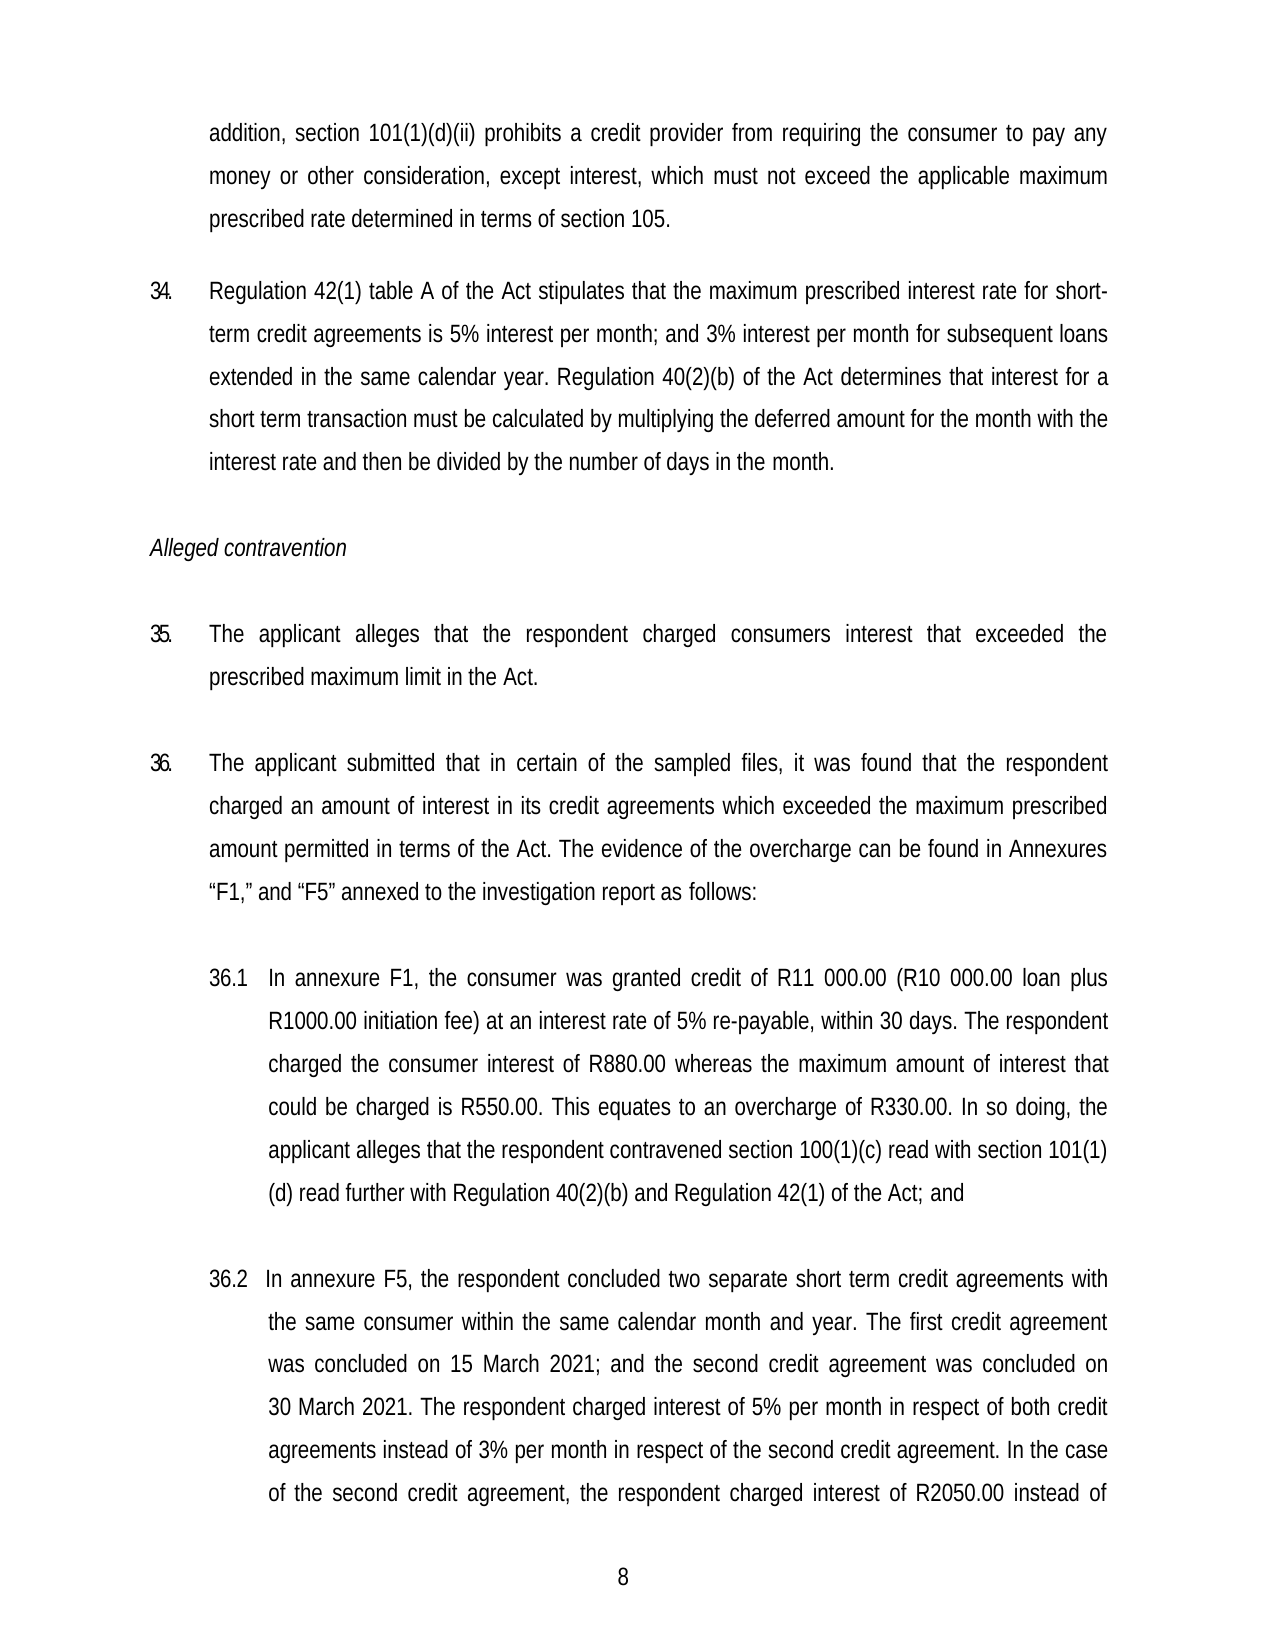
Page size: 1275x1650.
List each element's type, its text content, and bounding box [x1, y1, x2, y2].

text addition, section 101(1)(d)(ii) prohibits a credit provider from requiring the consumer to pay any money or other consideration, except interest, which must not exceed the applicable maximum prescribed rate determined in terms of section 105. [209, 118, 1110, 232]
text 34. Regulation 42(1) table A of the Act stipulates that the maximum prescribed interest rate for short- term credit agreements is 5% interest per month; and 3% interest per month for subsequent loans extended in the same calendar year. Regulation 40(2)(b) of the Act determines that interest for a short term transaction must be calculated by multiplying the deferred amount for the month with the interest rate and then be divided by the number of days in the month. [150, 276, 1110, 476]
text 35. The applicant alleges that the respondent charged consumers interest that exceeded the prescribed maximum limit in the Act. [150, 619, 1109, 691]
text 36.1 In annexure F1, the consumer was granted credit of R11 000.00 (R10 000.00 loan plus R1000.00 initiation fee) at an interest rate of 5% re-payable, within 30 days. The respondent charged the consumer interest of R880.00 whereas the maximum amount of interest that could be charged is R550.00. This equates to an overcharge of R330.00. In so doing, the applicant alleges that the respondent contravened section 100(1)(c) read with section 101(1)(d) read further with Regulation 40(2)(b) and Regulation 42(1) of the Act; and [209, 963, 1110, 1206]
text 36.2 In annexure F5, the respondent concluded two separate short term credit agreements with the same consumer within the same calendar month and year. The first credit agreement was concluded on 15 March 2021; and the second credit agreement was concluded on 30 March 2021. The respondent charged interest of 5% per month in respect of both credit agreements instead of 3% per month in respect of the second credit agreement. In the case of the second credit agreement, the respondent charged interest of R2050.00 instead of [209, 1263, 1110, 1507]
text Alleged contravention [150, 533, 1125, 562]
text 36. The applicant submitted that in certain of the sampled files, it was found that the respondent charged an amount of interest in its credit agreements which exceeded the maximum prescribed amount permitted in terms of the Act. The evidence of the overcharge can be found in Annexures “F1,” and “F5” annexed to the investigation report as follows: [150, 748, 1110, 906]
